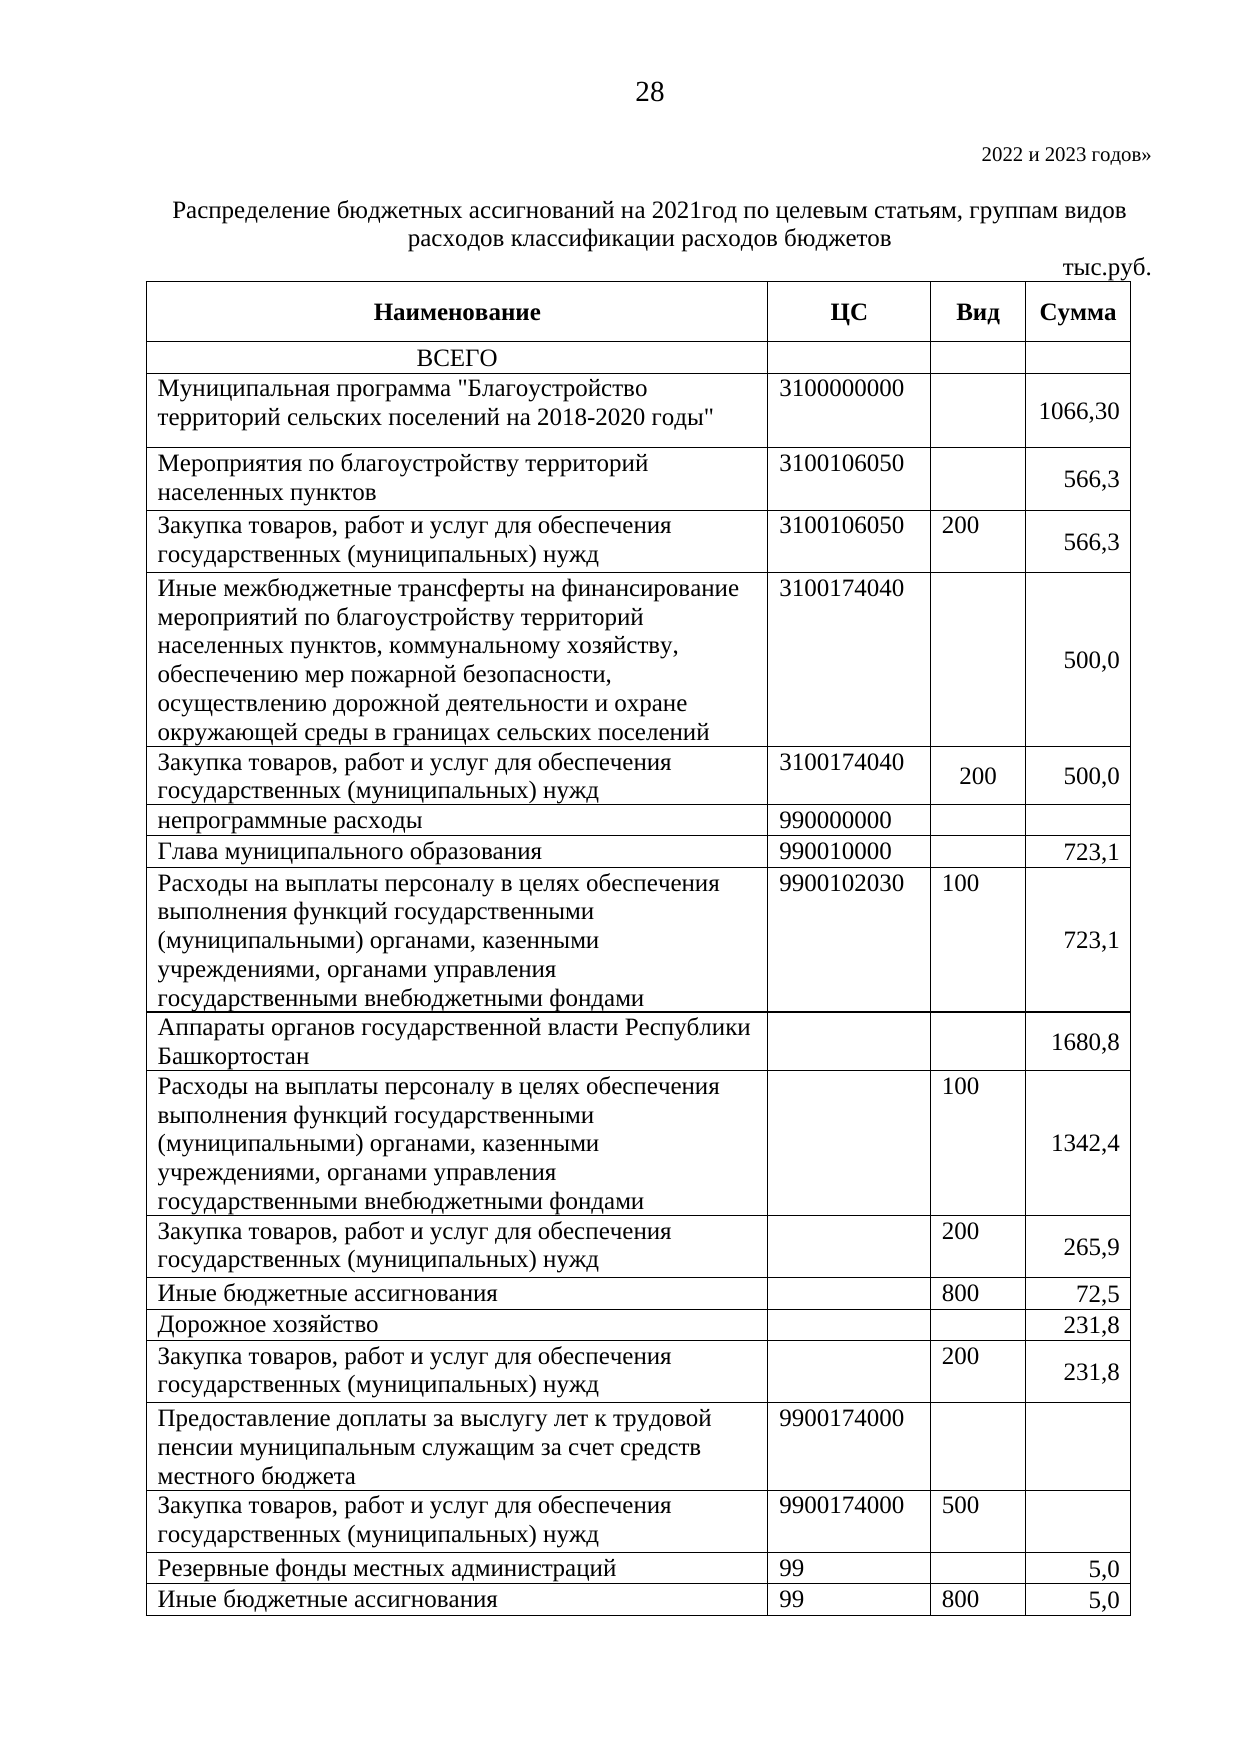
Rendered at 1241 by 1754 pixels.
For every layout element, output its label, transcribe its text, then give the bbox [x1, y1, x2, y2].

table_cell [768, 1216, 930, 1277]
table_cell [768, 342, 930, 372]
text 2022 и 2023 годов» [148, 141, 1152, 166]
table_cell Иные бюджетные ассигнования [147, 1584, 767, 1614]
table_cell 500,0 [1026, 573, 1130, 746]
table_cell непрограммные расходы [147, 805, 767, 835]
table_cell 3100000000 [768, 374, 930, 447]
table_cell [931, 805, 1025, 835]
table_cell 3100174040 [768, 573, 930, 746]
table_cell 9900102030 [768, 868, 930, 1011]
table_cell 231,8 [1026, 1341, 1130, 1402]
table_header Сумма [1026, 282, 1130, 341]
table_cell 72,5 [1026, 1278, 1130, 1308]
table_cell [931, 1553, 1025, 1583]
table_cell 500 [931, 1491, 1025, 1552]
table_cell 200 [931, 511, 1025, 572]
table_header Наименование [147, 282, 767, 341]
table_cell 5,0 [1026, 1584, 1130, 1614]
table_cell Аппараты органов государственной власти Республики Башкортостан [147, 1013, 767, 1070]
table_cell ВСЕГО [147, 342, 767, 372]
text Распределение бюджетных ассигнований на 2021год по целевым статьям, группам видов расходов классификации расходов бюджетов [148, 195, 1152, 252]
table_cell Иные бюджетные ассигнования [147, 1278, 767, 1308]
table_cell 100 [931, 1071, 1025, 1215]
table_cell [768, 1013, 930, 1070]
table_cell [931, 1403, 1025, 1489]
table_cell 3100174040 [768, 747, 930, 804]
table_header ЦС [768, 282, 930, 341]
table_cell [931, 1310, 1025, 1340]
table_cell 500,0 [1026, 747, 1130, 804]
table_cell 200 [931, 747, 1025, 804]
table_cell [931, 374, 1025, 447]
table_cell 566,3 [1026, 511, 1130, 572]
table_cell 3100106050 [768, 511, 930, 572]
table_cell 800 [931, 1584, 1025, 1614]
table_cell Резервные фонды местных администраций [147, 1553, 767, 1583]
table_cell Расходы на выплаты персоналу в целях обеспечения выполнения функций государственными (муниципальными) органами, казенными учреждениями, органами управления государственными внебюджетными фондами [147, 1071, 767, 1215]
table_cell 200 [931, 1341, 1025, 1402]
table_cell [931, 342, 1025, 372]
table_cell 1066,30 [1026, 374, 1130, 447]
table_cell 723,1 [1026, 836, 1130, 867]
table_cell 3100106050 [768, 448, 930, 509]
table_cell [1026, 1403, 1130, 1489]
table_cell [1026, 342, 1130, 372]
table_header Вид [931, 282, 1025, 341]
table_cell Мероприятия по благоустройству территорий населенных пунктов [147, 448, 767, 509]
table_cell Муниципальная программа "Благоустройство территорий сельских поселений на 2018-2020 годы" [147, 374, 767, 447]
table_cell [768, 1310, 930, 1340]
table_cell Иные межбюджетные трансферты на финансирование мероприятий по благоустройству территорий населенных пунктов, коммунальному хозяйству, обеспечению мер пожарной безопасности, осуществлению дорожной деятельности и охране окружающей среды в границах сельских поселений [147, 573, 767, 746]
table_cell 9900174000 [768, 1403, 930, 1489]
table_cell Предоставление доплаты за выслугу лет к трудовой пенсии муниципальным служащим за счет средств местного бюджета [147, 1403, 767, 1489]
text тыс.руб. [148, 252, 1152, 281]
table_cell Закупка товаров, работ и услуг для обеспечения государственных (муниципальных) нужд [147, 747, 767, 804]
table_cell Закупка товаров, работ и услуг для обеспечения государственных (муниципальных) нужд [147, 1491, 767, 1552]
table_cell Закупка товаров, работ и услуг для обеспечения государственных (муниципальных) нужд [147, 511, 767, 572]
table_cell [768, 1071, 930, 1215]
table_cell [768, 1341, 930, 1402]
table_cell 99 [768, 1553, 930, 1583]
table_cell Глава муниципального образования [147, 836, 767, 867]
table_cell [931, 1013, 1025, 1070]
table_cell 723,1 [1026, 868, 1130, 1011]
table_cell [768, 1278, 930, 1308]
table_cell [931, 448, 1025, 509]
table_cell 566,3 [1026, 448, 1130, 509]
table_cell Дорожное хозяйство [147, 1310, 767, 1340]
table_cell 5,0 [1026, 1553, 1130, 1583]
table_cell 100 [931, 868, 1025, 1011]
table_cell Расходы на выплаты персоналу в целях обеспечения выполнения функций государственными (муниципальными) органами, казенными учреждениями, органами управления государственными внебюджетными фондами [147, 868, 767, 1011]
table_cell 9900174000 [768, 1491, 930, 1552]
table_cell Закупка товаров, работ и услуг для обеспечения государственных (муниципальных) нужд [147, 1216, 767, 1277]
table_cell [1026, 805, 1130, 835]
table_cell 1680,8 [1026, 1013, 1130, 1070]
table_cell 990000000 [768, 805, 930, 835]
table_cell 231,8 [1026, 1310, 1130, 1340]
table_cell 99 [768, 1584, 930, 1614]
table_cell Закупка товаров, работ и услуг для обеспечения государственных (муниципальных) нужд [147, 1341, 767, 1402]
table_cell [931, 573, 1025, 746]
table_cell 1342,4 [1026, 1071, 1130, 1215]
table_cell 990010000 [768, 836, 930, 867]
table_cell [931, 836, 1025, 867]
table_cell 800 [931, 1278, 1025, 1308]
table_cell 265,9 [1026, 1216, 1130, 1277]
table_cell 200 [931, 1216, 1025, 1277]
table_cell [1026, 1491, 1130, 1552]
